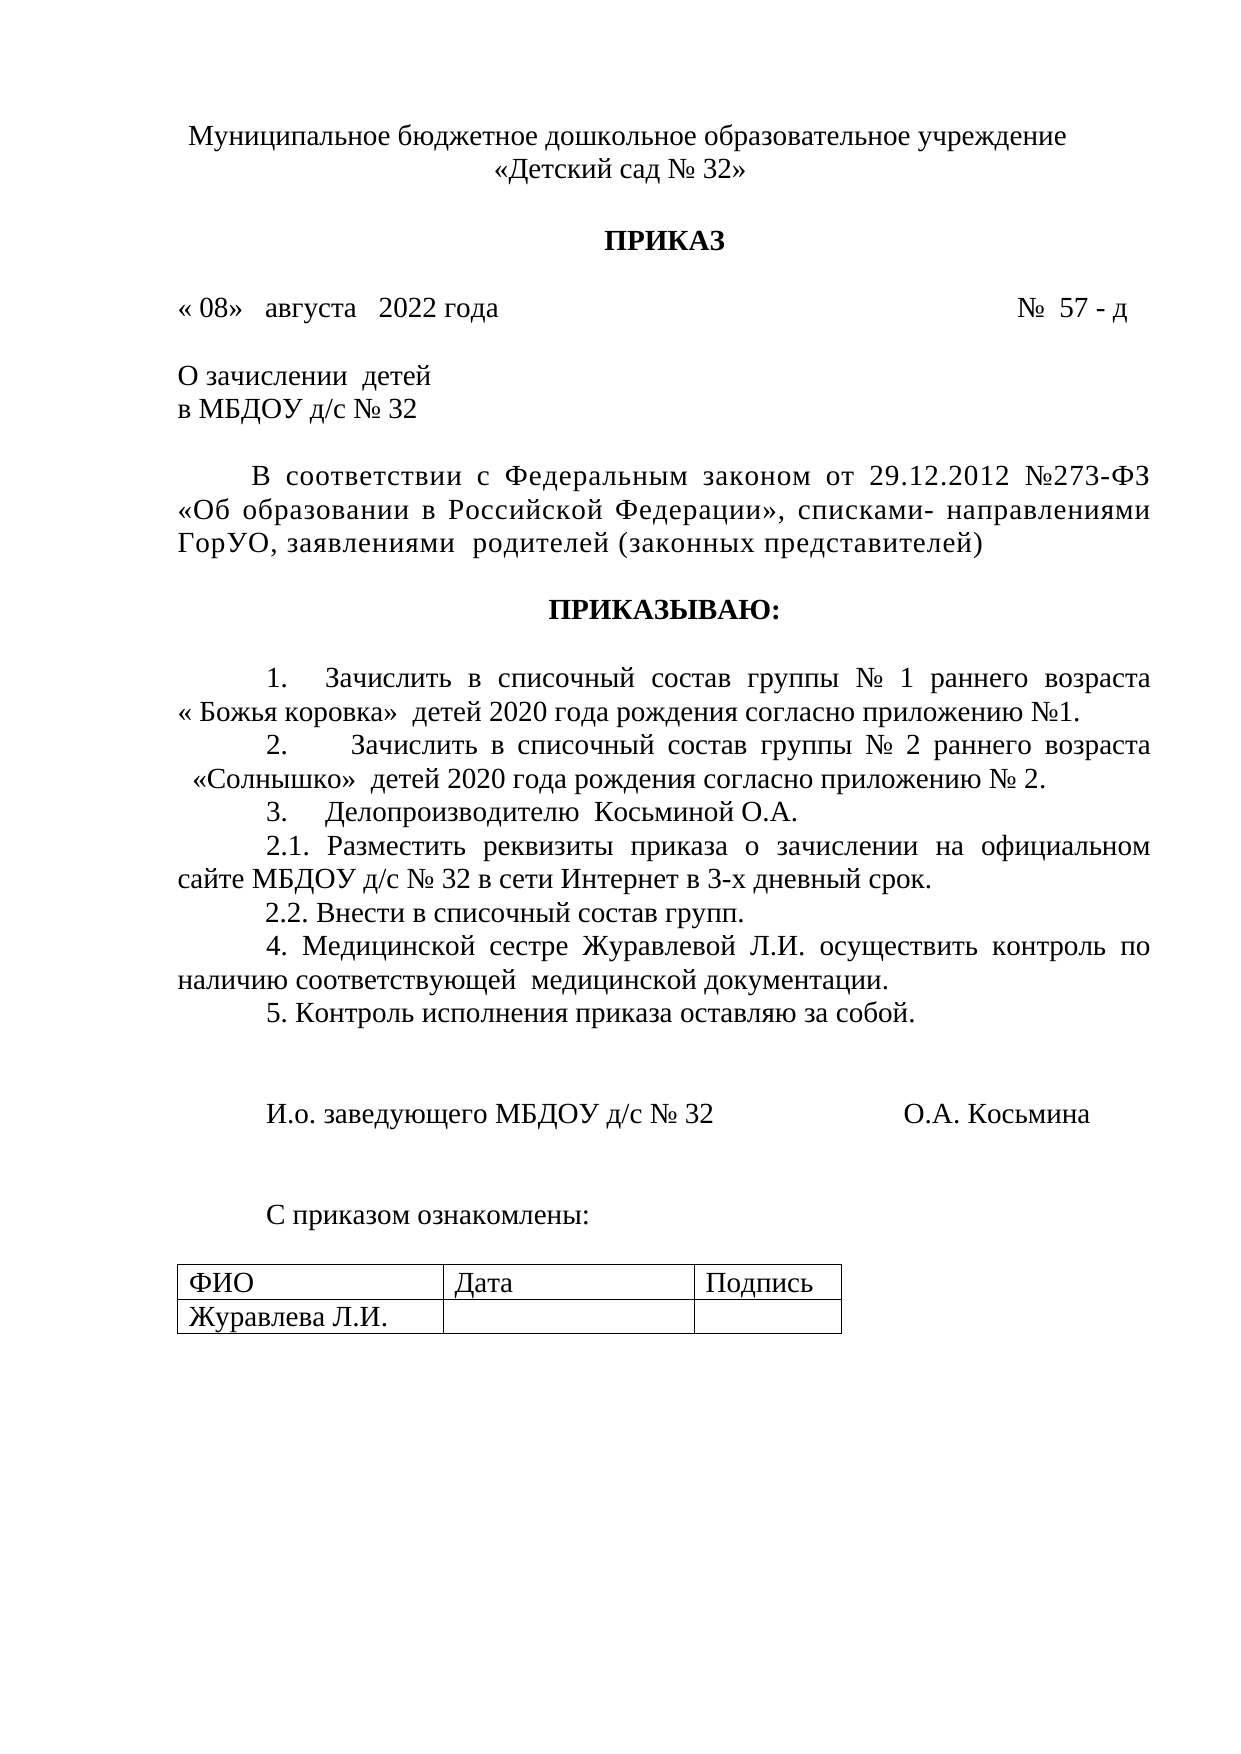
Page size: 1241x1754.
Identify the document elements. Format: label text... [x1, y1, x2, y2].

table_header ФИО [178, 1265, 443, 1298]
text в МБДОУ д/с № 32 [177, 391, 1152, 425]
text О зачислении детей [177, 358, 1152, 391]
table_header Подпись [695, 1265, 841, 1298]
text 5. Контроль исполнения приказа оставляю за собой. [177, 996, 1152, 1029]
text И.о. заведующего МБДОУ д/с № 32 О.А. Косьмина [177, 1096, 1152, 1130]
text ПРИКАЗ [177, 223, 1152, 257]
table_cell [444, 1300, 694, 1333]
text 4. Медицинской сестре Журавлевой Л.И. осуществить контроль по наличию соответствующей медицинской документации. [177, 928, 1152, 996]
table_header Дата [444, 1265, 694, 1298]
list Делопроизводителю Косьминой О.А. [177, 794, 1152, 828]
text С приказом ознакомлены: [177, 1197, 1152, 1230]
text В соответствии с Федеральным законом от 29.12.2012 №273-ФЗ «Об образовании в Российской Федерации», списками- направлениями ГорУО, заявлениями родителей (законных представителей) [177, 458, 1152, 559]
text «Детский сад № 32» [88, 152, 1152, 185]
text Муниципальное бюджетное дошкольное образовательное учреждение [88, 118, 1152, 152]
text 2.1. Разместить реквизиты приказа о зачислении на официальном сайте МБДОУ д/с № 32 в сети Интернет в 3-х дневный срок. [177, 828, 1152, 895]
table_cell [695, 1300, 841, 1333]
list Зачислить в списочный состав группы № 1 раннего возраста « Божья коровка» детей 2020 года рождения согласно приложению №1. [177, 660, 1152, 727]
text ПРИКАЗЫВАЮ: [177, 592, 1152, 626]
text 2.2. Внести в списочный состав групп. [177, 895, 1152, 928]
text « 08» августа 2022 года № 57 - д [177, 291, 1152, 324]
table_cell Журавлева Л.И. [178, 1300, 443, 1333]
list Зачислить в списочный состав группы № 2 раннего возраста «Солнышко» детей 2020 года рождения согласно приложению № 2. [192, 727, 1152, 794]
